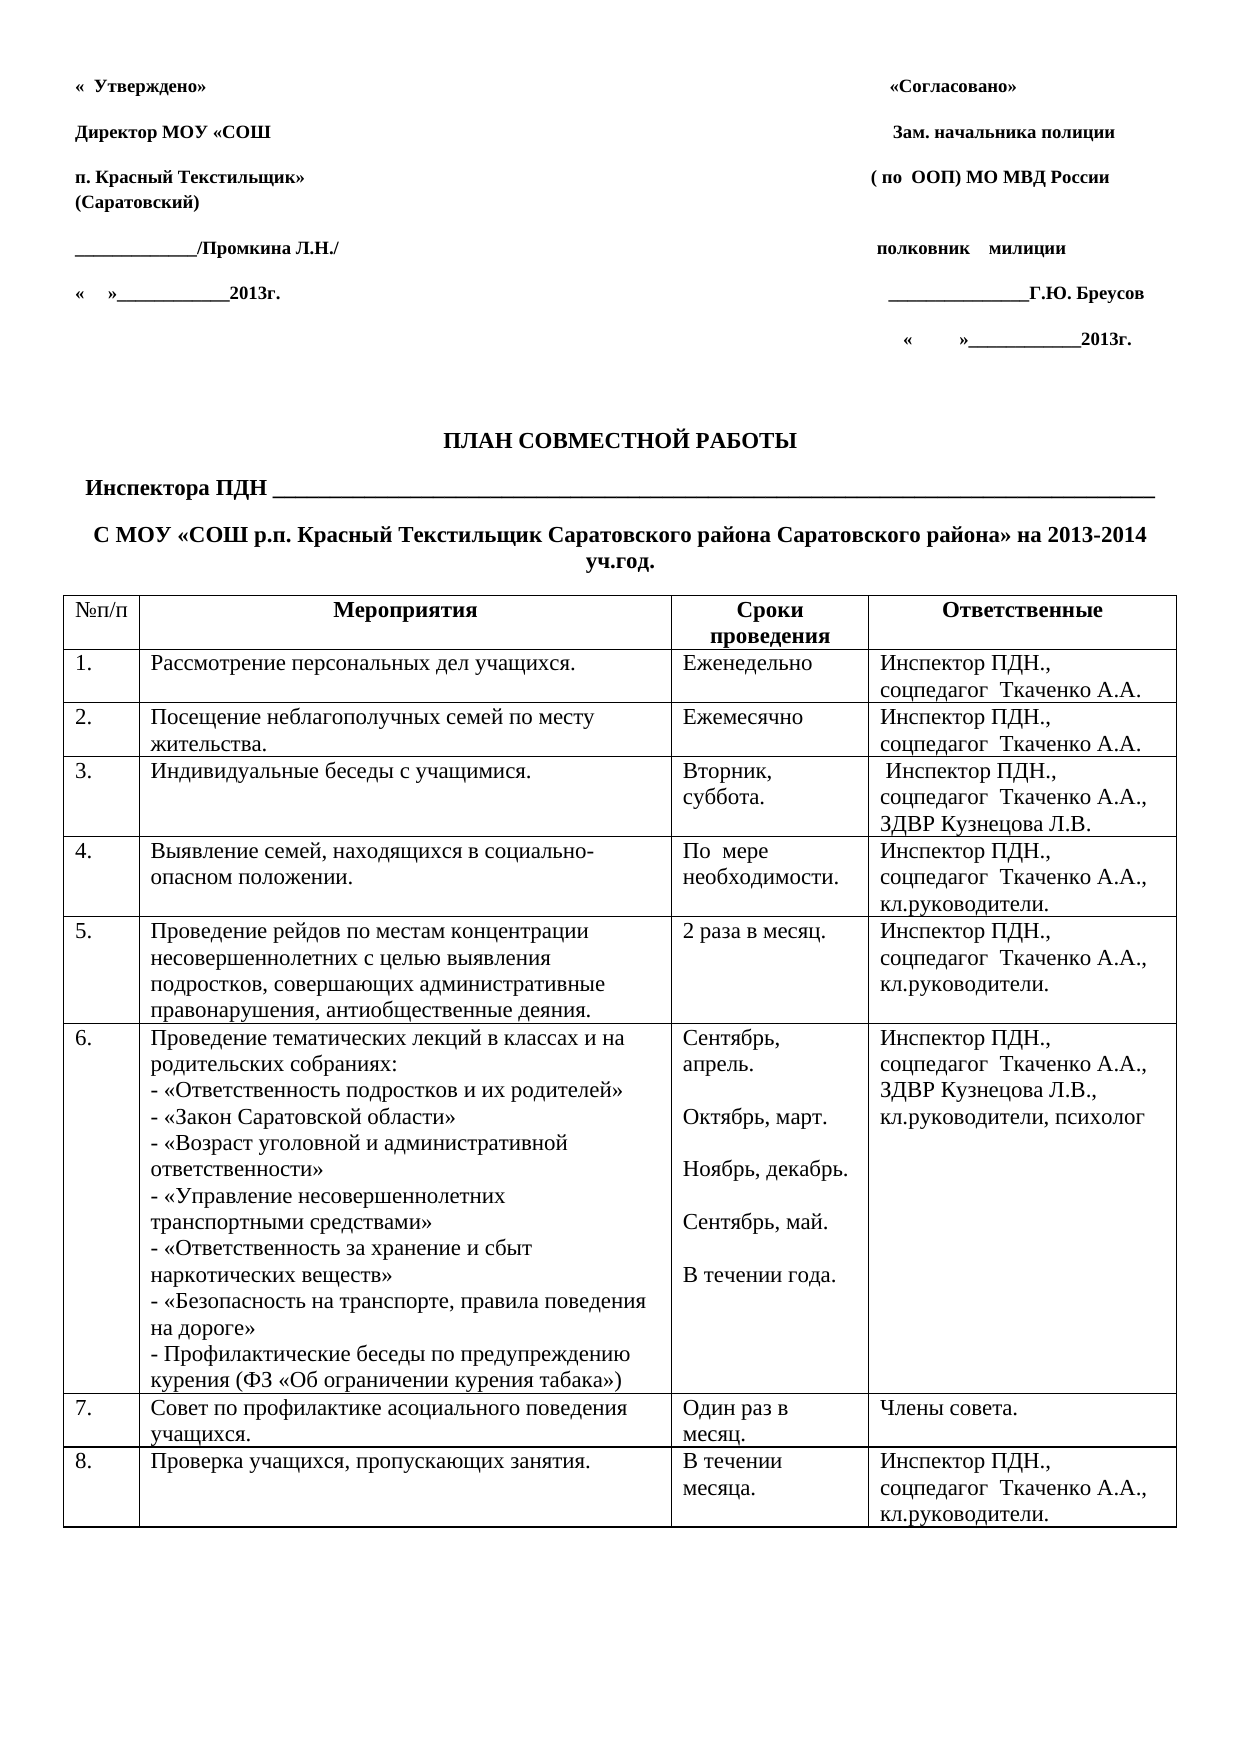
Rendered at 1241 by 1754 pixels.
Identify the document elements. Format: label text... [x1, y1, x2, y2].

table_cell Инспектор ПДН., соцпедагог Ткаченко А.А., ЗДВР Кузнецова Л.В. [869, 757, 1176, 836]
table_cell Совет по профилактике асоциального поведения учащихся. [140, 1394, 671, 1446]
table_cell Сентябрь, апрель. Октябрь, март. Ноябрь, декабрь. Сентябрь, май. В течении года. [672, 1024, 868, 1393]
table_cell Инспектор ПДН., соцпедагог Ткаченко А.А., кл.руководители. [869, 1448, 1176, 1526]
table_cell Выявление семей, находящихся в социально-опасном положении. [140, 837, 671, 916]
table_cell 4. [64, 837, 139, 916]
table_cell 8. [64, 1448, 139, 1526]
table_cell Один раз в месяц. [672, 1394, 868, 1446]
table_cell Проверка учащихся, пропускающих занятия. [140, 1448, 671, 1526]
text Инспектора ПДН _____________________________________________________________________________ [75, 474, 1165, 500]
table_cell 1. [64, 650, 139, 702]
table_cell Проведение тематических лекций в классах и на родительских собраниях: - «Ответственность подростков и их родителей» - «Закон Саратовской области» - «Возраст уголовной и административной ответственности» - «Управление несовершеннолетних транспортными средствами» - «Ответственность за хранение и сбыт наркотических веществ» - «Безопасность на транспорте, правила поведения на дороге» - Профилактические беседы по предупреждению курения (ФЗ «Об ограничении курения табака») [140, 1024, 671, 1393]
text _____________/Промкина Л.Н./ полковник милиции [75, 237, 1165, 258]
table_header Мероприятия [140, 596, 671, 648]
table_cell Ежемесячно [672, 703, 868, 756]
table_cell 2. [64, 703, 139, 756]
text Директор МОУ «СОШ Зам. начальника полиции [75, 121, 1165, 142]
table_cell 3. [64, 757, 139, 836]
table_cell Рассмотрение персональных дел учащихся. [140, 650, 671, 702]
table_cell Индивидуальные беседы с учащимися. [140, 757, 671, 836]
table_cell Инспектор ПДН., соцпедагог Ткаченко А.А., кл.руководители. [869, 917, 1176, 1023]
text « »____________2013г. _______________Г.Ю. Бреусов [75, 282, 1165, 304]
text С МОУ «СОШ р.п. Красный Текстильщик Саратовского района Саратовского района» на 2013-2014 уч.год. [75, 521, 1165, 574]
table_cell В течении месяца. [672, 1448, 868, 1526]
table_cell Вторник, суббота. [672, 757, 868, 836]
table_cell Инспектор ПДН., соцпедагог Ткаченко А.А., кл.руководители. [869, 837, 1176, 916]
table_cell По мере необходимости. [672, 837, 868, 916]
table_cell 2 раза в месяц. [672, 917, 868, 1023]
table_cell Члены совета. [869, 1394, 1176, 1446]
text п. Красный Текстильщик» ( по ООП) МО МВД России (Саратовский) [75, 166, 1165, 213]
table_header Сроки проведения [672, 596, 868, 648]
table_cell 6. [64, 1024, 139, 1393]
table_cell 5. [64, 917, 139, 1023]
text « Утверждено» «Согласовано» [75, 75, 1165, 97]
table_header №п/п [64, 596, 139, 648]
table_cell Инспектор ПДН., соцпедагог Ткаченко А.А. [869, 650, 1176, 702]
text ПЛАН СОВМЕСТНОЙ РАБОТЫ [75, 427, 1165, 453]
text « »____________2013г. [75, 328, 1165, 349]
table_cell Еженедельно [672, 650, 868, 702]
table_cell Инспектор ПДН., соцпедагог Ткаченко А.А. [869, 703, 1176, 756]
table_cell Проведение рейдов по местам концентрации несовершеннолетних с целью выявления подростков, совершающих административные правонарушения, антиобщественные деяния. [140, 917, 671, 1023]
table_cell Инспектор ПДН., соцпедагог Ткаченко А.А., ЗДВР Кузнецова Л.В., кл.руководители, психолог [869, 1024, 1176, 1393]
table_header Ответственные [869, 596, 1176, 648]
table_cell Посещение неблагополучных семей по месту жительства. [140, 703, 671, 756]
table_cell 7. [64, 1394, 139, 1446]
